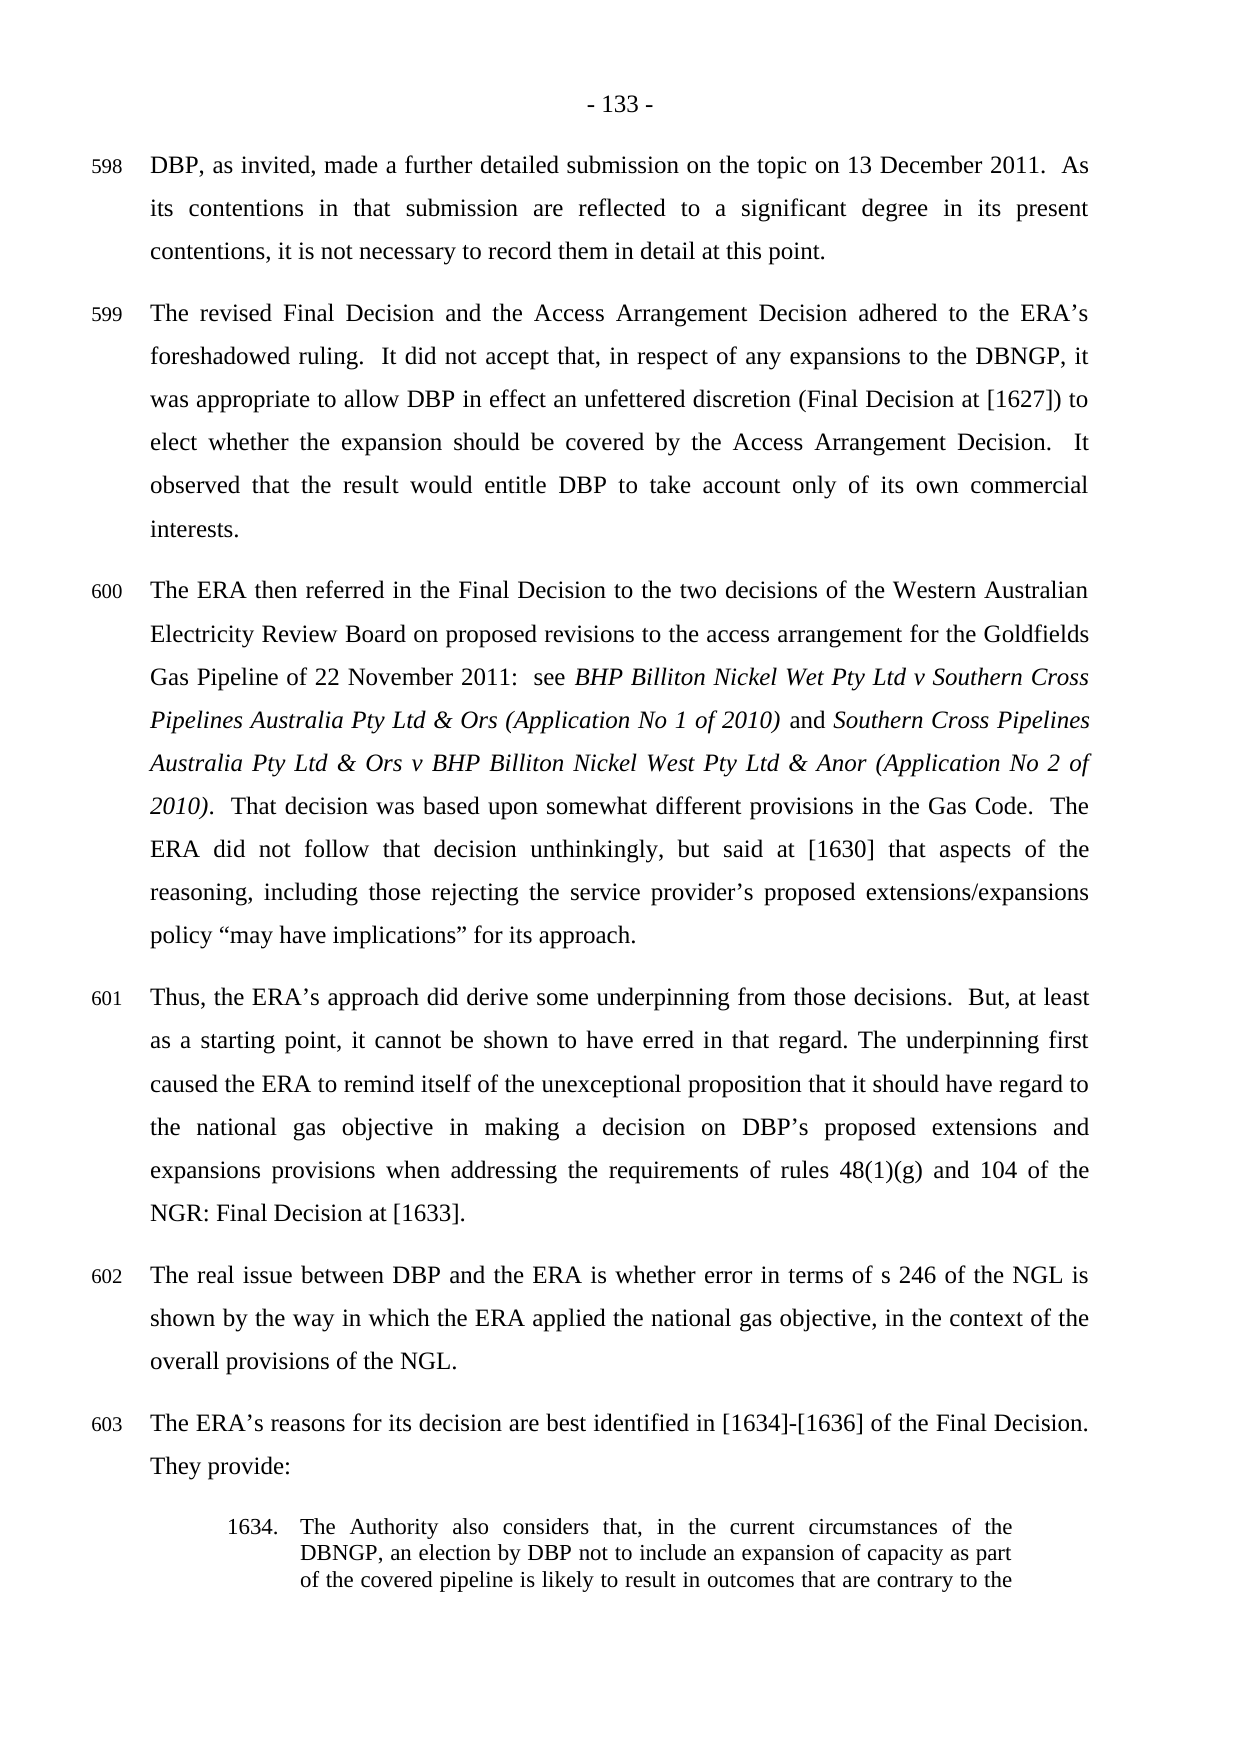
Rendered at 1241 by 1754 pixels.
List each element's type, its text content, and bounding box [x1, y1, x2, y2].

text DBP, as invited, made a further detailed submission on the topic on 13 December 2011. As its contentions in that submission are reflected to a significant degree in its present contentions, it is not necessary to record them in detail at this point. [91, 150, 1090, 265]
text The ERA then referred in the Final Decision to the two decisions of the Western Australian Electricity Review Board on proposed revisions to the access arrangement for the Goldfields Gas Pipeline of 22 November 2011: see BHP Billiton Nickel Wet Pty Ltd v Southern Cross Pipelines Australia Pty Ltd & Ors (Application No 1 of 2010) and Southern Cross Pipelines Australia Pty Ltd & Ors v BHP Billiton Nickel West Pty Ltd & Anor (Application No 2 of 2010). That decision was based upon somewhat different provisions in the Gas Code. The ERA did not follow that decision unthinkingly, but said at [1630] that aspects of the reasoning, including those rejecting the service provider’s proposed extensions/expansions policy “may have implications” for its approach. [91, 576, 1090, 949]
text The real issue between DBP and the ERA is whether error in terms of s 246 of the NGL is shown by the way in which the ERA applied the national gas objective, in the context of the overall provisions of the NGL. [91, 1260, 1090, 1375]
text The revised Final Decision and the Access Arrangement Decision adhered to the ERA’s foreshadowed ruling. It did not accept that, in respect of any expansions to the DBNGP, it was appropriate to allow DBP in effect an unfettered discretion (Final Decision at [1627]) to elect whether the expansion should be covered by the Access Arrangement Decision. It observed that the result would entitle DBP to take account only of its own commercial interests. [91, 298, 1090, 542]
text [227, 1513, 1013, 1592]
text The ERA’s reasons for its decision are best identified in [1634]-[1636] of the Final Decision. They provide: [91, 1408, 1090, 1480]
text Thus, the ERA’s approach did derive some underpinning from those decisions. But, at least as a starting point, it cannot be shown to have erred in that regard. The underpinning first caused the ERA to remind itself of the unexceptional proposition that it should have regard to the national gas objective in making a decision on DBP’s proposed extensions and expansions provisions when addressing the requirements of rules 48(1)(g) and 104 of the NGR: Final Decision at [1633]. [91, 982, 1090, 1227]
